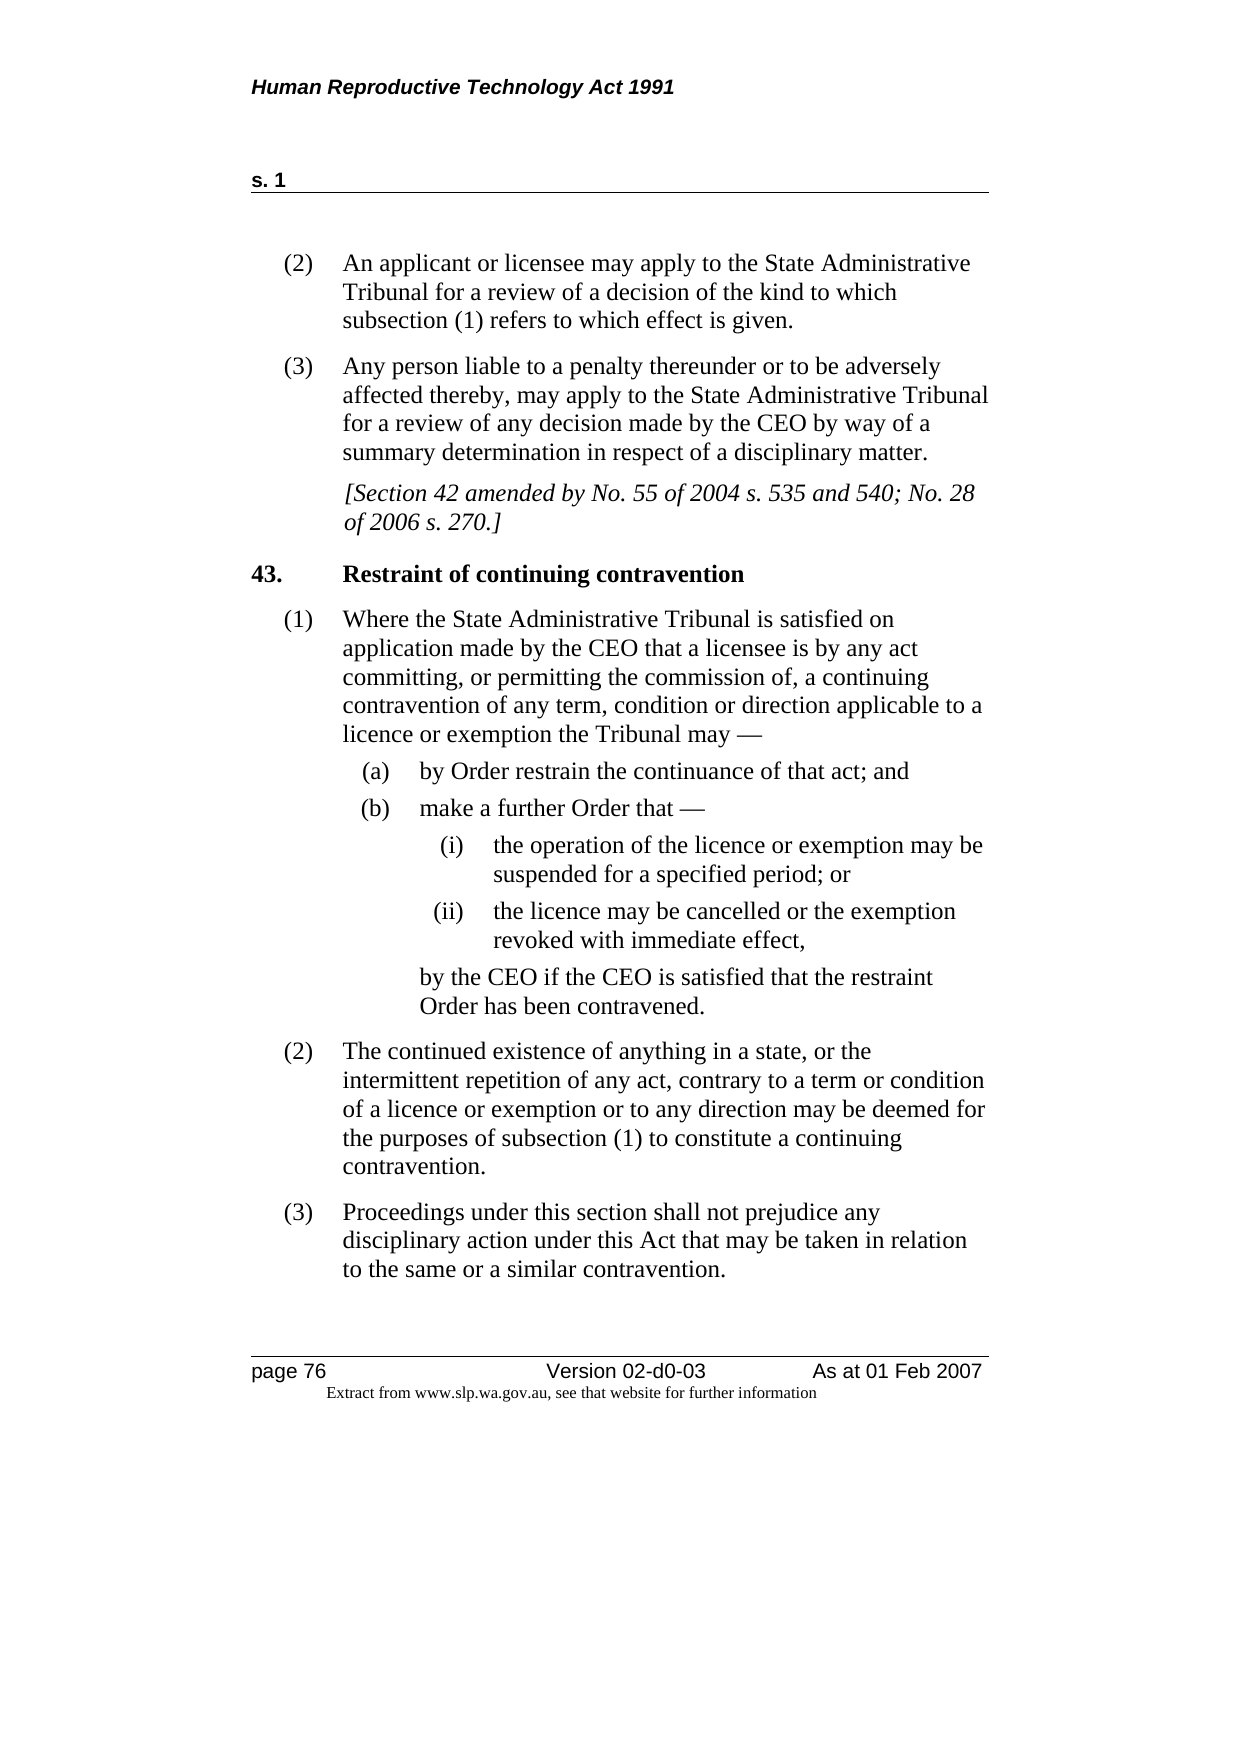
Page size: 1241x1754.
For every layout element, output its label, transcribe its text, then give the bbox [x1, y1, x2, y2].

text (2) An applicant or licensee may apply to the State Administrative Tribunal for a review of a decision of the kind to which subsection (1) refers to which effect is given. [251, 248, 989, 334]
text (3) Any person liable to a penalty thereunder or to be adversely affected thereby, may apply to the State Administrative Tribunal for a review of any decision made by the CEO by way of a summary determination in respect of a disciplinary matter. [251, 351, 989, 466]
text (b) make a further Order that — [251, 793, 989, 822]
text (1) Where the State Administrative Tribunal is satisfied on application made by the CEO that a licensee is by any act committing, or permitting the commission of, a continuing contravention of any term, condition or direction applicable to a licence or exemption the Tribunal may — [251, 604, 989, 748]
subtitle 43. Restraint of continuing contravention [251, 559, 989, 588]
text by the CEO if the CEO is satisfied that the restraint Order has been contravened. [251, 962, 989, 1020]
text (a) by Order restrain the continuance of that act; and [251, 756, 989, 785]
text [Section 42 amended by No. 55 of 2004 s. 535 and 540; No. 28 of 2006 s. 270.] [251, 478, 989, 536]
text (3) Proceedings under this section shall not prejudice any disciplinary action under this Act that may be taken in relation to the same or a similar contravention. [251, 1197, 989, 1283]
text (2) The continued existence of anything in a state, or the intermittent repetition of any act, contrary to a term or condition of a licence or exemption or to any direction may be deemed for the purposes of subsection (1) to constitute a continuing contravention. [251, 1036, 989, 1180]
text (ii) the licence may be cancelled or the exemption revoked with immediate effect, [251, 896, 989, 954]
text (i) the operation of the licence or exemption may be suspended for a specified period; or [251, 831, 989, 888]
